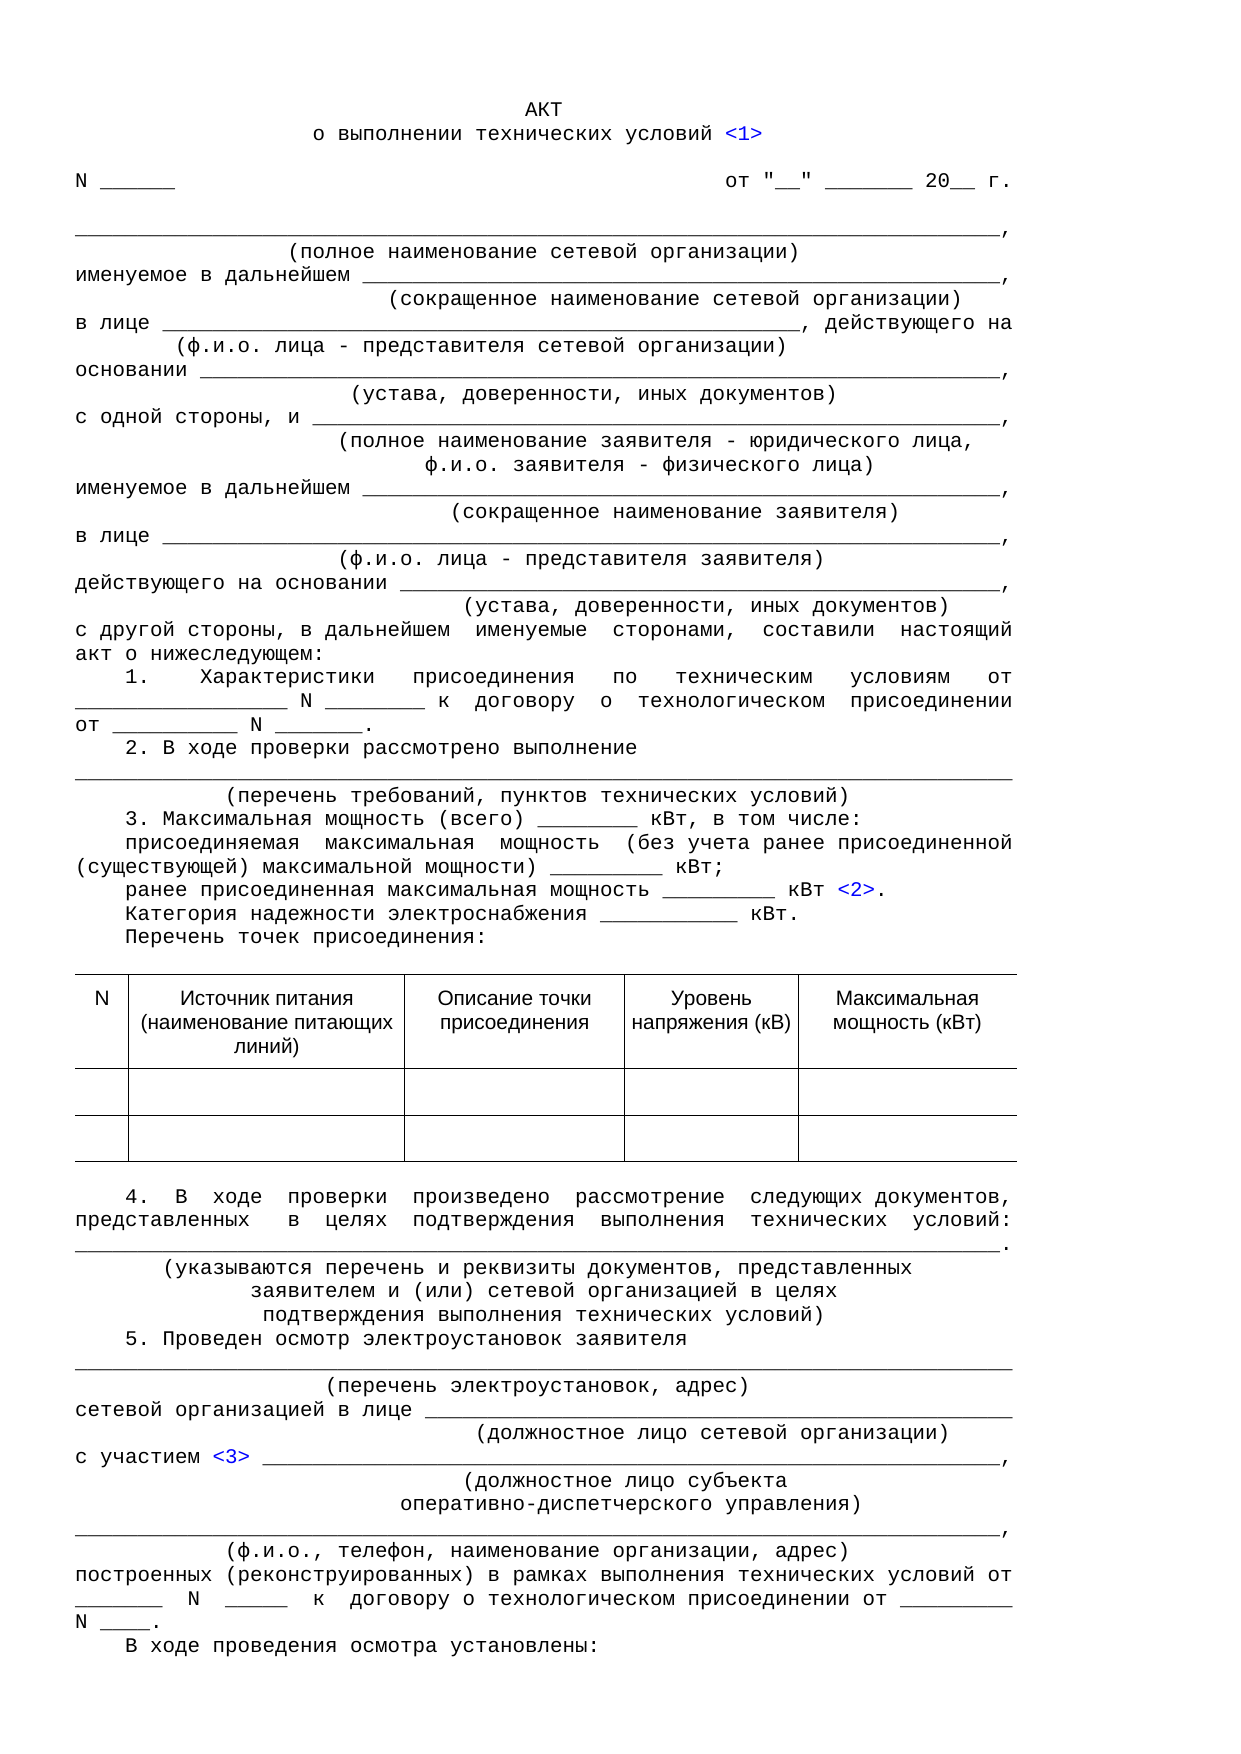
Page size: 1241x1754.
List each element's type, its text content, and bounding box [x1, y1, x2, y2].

text с другой стороны, в дальнейшем именуемые сторонами, составили настоящий [75, 619, 1165, 643]
text сетевой организацией в лице _______________________________________________ [75, 1399, 1165, 1422]
text (перечень требований, пунктов технических условий) [75, 785, 1165, 808]
text в лице ___________________________________________________________________, [75, 524, 1165, 548]
table_cell [75, 1069, 128, 1114]
text представленных в целях подтверждения выполнения технических условий: [75, 1209, 1165, 1233]
text акт о нижеследующем: [75, 643, 1165, 666]
text (полное наименование заявителя - юридического лица, [75, 430, 1165, 454]
text ранее присоединенная максимальная мощность _________ кВт <2>. [75, 879, 1165, 903]
text (ф.и.о. лица - представителя заявителя) [75, 548, 1165, 572]
text __________________________________________________________________________, [75, 1517, 1165, 1541]
text (указываются перечень и реквизиты документов, представленных [75, 1257, 1165, 1280]
text 4. В ходе проверки произведено рассмотрение следующих документов, [75, 1186, 1165, 1209]
text присоединяемая максимальная мощность (без учета ранее присоединенной [75, 832, 1165, 856]
table_header Описание точки присоединения [405, 975, 624, 1068]
text 1. Характеристики присоединения по техническим условиям от [75, 666, 1165, 690]
text действующего на основании ________________________________________________, [75, 572, 1165, 596]
text В ходе проведения осмотра установлены: [75, 1635, 1165, 1659]
text _______ N _____ к договору о технологическом присоединении от _________ [75, 1588, 1165, 1611]
text ___________________________________________________________________________ [75, 761, 1165, 785]
text построенных (реконструированных) в рамках выполнения технических условий от [75, 1564, 1165, 1588]
text заявителем и (или) сетевой организацией в целях [75, 1280, 1165, 1304]
text _________________ N ________ к договору о технологическом присоединении [75, 690, 1165, 714]
table_header Максимальная мощность (кВт) [799, 975, 1017, 1068]
text оперативно-диспетчерского управления) [75, 1493, 1165, 1517]
text от __________ N _______. [75, 714, 1165, 737]
text 3. Максимальная мощность (всего) ________ кВт, в том числе: [75, 808, 1165, 832]
text N ____. [75, 1611, 1165, 1635]
text Перечень точек присоединения: [75, 927, 1165, 950]
table_cell [129, 1069, 404, 1114]
text Категория надежности электроснабжения ___________ кВт. [75, 903, 1165, 927]
text __________________________________________________________________________. [75, 1233, 1165, 1257]
table_cell [405, 1116, 624, 1161]
table_cell [625, 1069, 798, 1114]
text 5. Проведен осмотр электроустановок заявителя [75, 1328, 1165, 1351]
text __________________________________________________________________________, [75, 217, 1165, 241]
text с одной стороны, и _______________________________________________________, [75, 406, 1165, 430]
text о выполнении технических условий <1> [75, 123, 1165, 146]
table_cell [405, 1069, 624, 1114]
text (должностное лицо субъекта [75, 1469, 1165, 1493]
table_cell [625, 1116, 798, 1161]
text N ______ от "__" _______ 20__ г. [75, 170, 1165, 193]
text (устава, доверенности, иных документов) [75, 383, 1165, 406]
text в лице ___________________________________________________, действующего на [75, 312, 1165, 335]
table_cell [75, 1116, 128, 1161]
text (сокращенное наименование заявителя) [75, 501, 1165, 524]
text АКТ [75, 99, 1165, 123]
table_cell [799, 1069, 1017, 1114]
table_cell [799, 1116, 1017, 1161]
table_cell [129, 1116, 404, 1161]
text (должностное лицо сетевой организации) [75, 1422, 1165, 1446]
text (перечень электроустановок, адрес) [75, 1375, 1165, 1399]
text (ф.и.о., телефон, наименование организации, адрес) [75, 1541, 1165, 1564]
table_header Источник питания (наименование питающих линий) [129, 975, 404, 1068]
text ф.и.о. заявителя - физического лица) [75, 454, 1165, 477]
table_header Уровень напряжения (кВ) [625, 975, 798, 1068]
text 2. В ходе проверки рассмотрено выполнение [75, 737, 1165, 761]
text (устава, доверенности, иных документов) [75, 596, 1165, 619]
text (существующей) максимальной мощности) _________ кВт; [75, 856, 1165, 879]
text (сокращенное наименование сетевой организации) [75, 288, 1165, 312]
text ___________________________________________________________________________ [75, 1351, 1165, 1375]
text (полное наименование сетевой организации) [75, 241, 1165, 264]
text подтверждения выполнения технических условий) [75, 1304, 1165, 1328]
text именуемое в дальнейшем ___________________________________________________, [75, 264, 1165, 288]
text (ф.и.о. лица - представителя сетевой организации) [75, 335, 1165, 359]
table_header N [75, 975, 128, 1068]
text основании ________________________________________________________________, [75, 359, 1165, 383]
text именуемое в дальнейшем ___________________________________________________, [75, 477, 1165, 501]
text с участием <3> ___________________________________________________________, [75, 1446, 1165, 1469]
